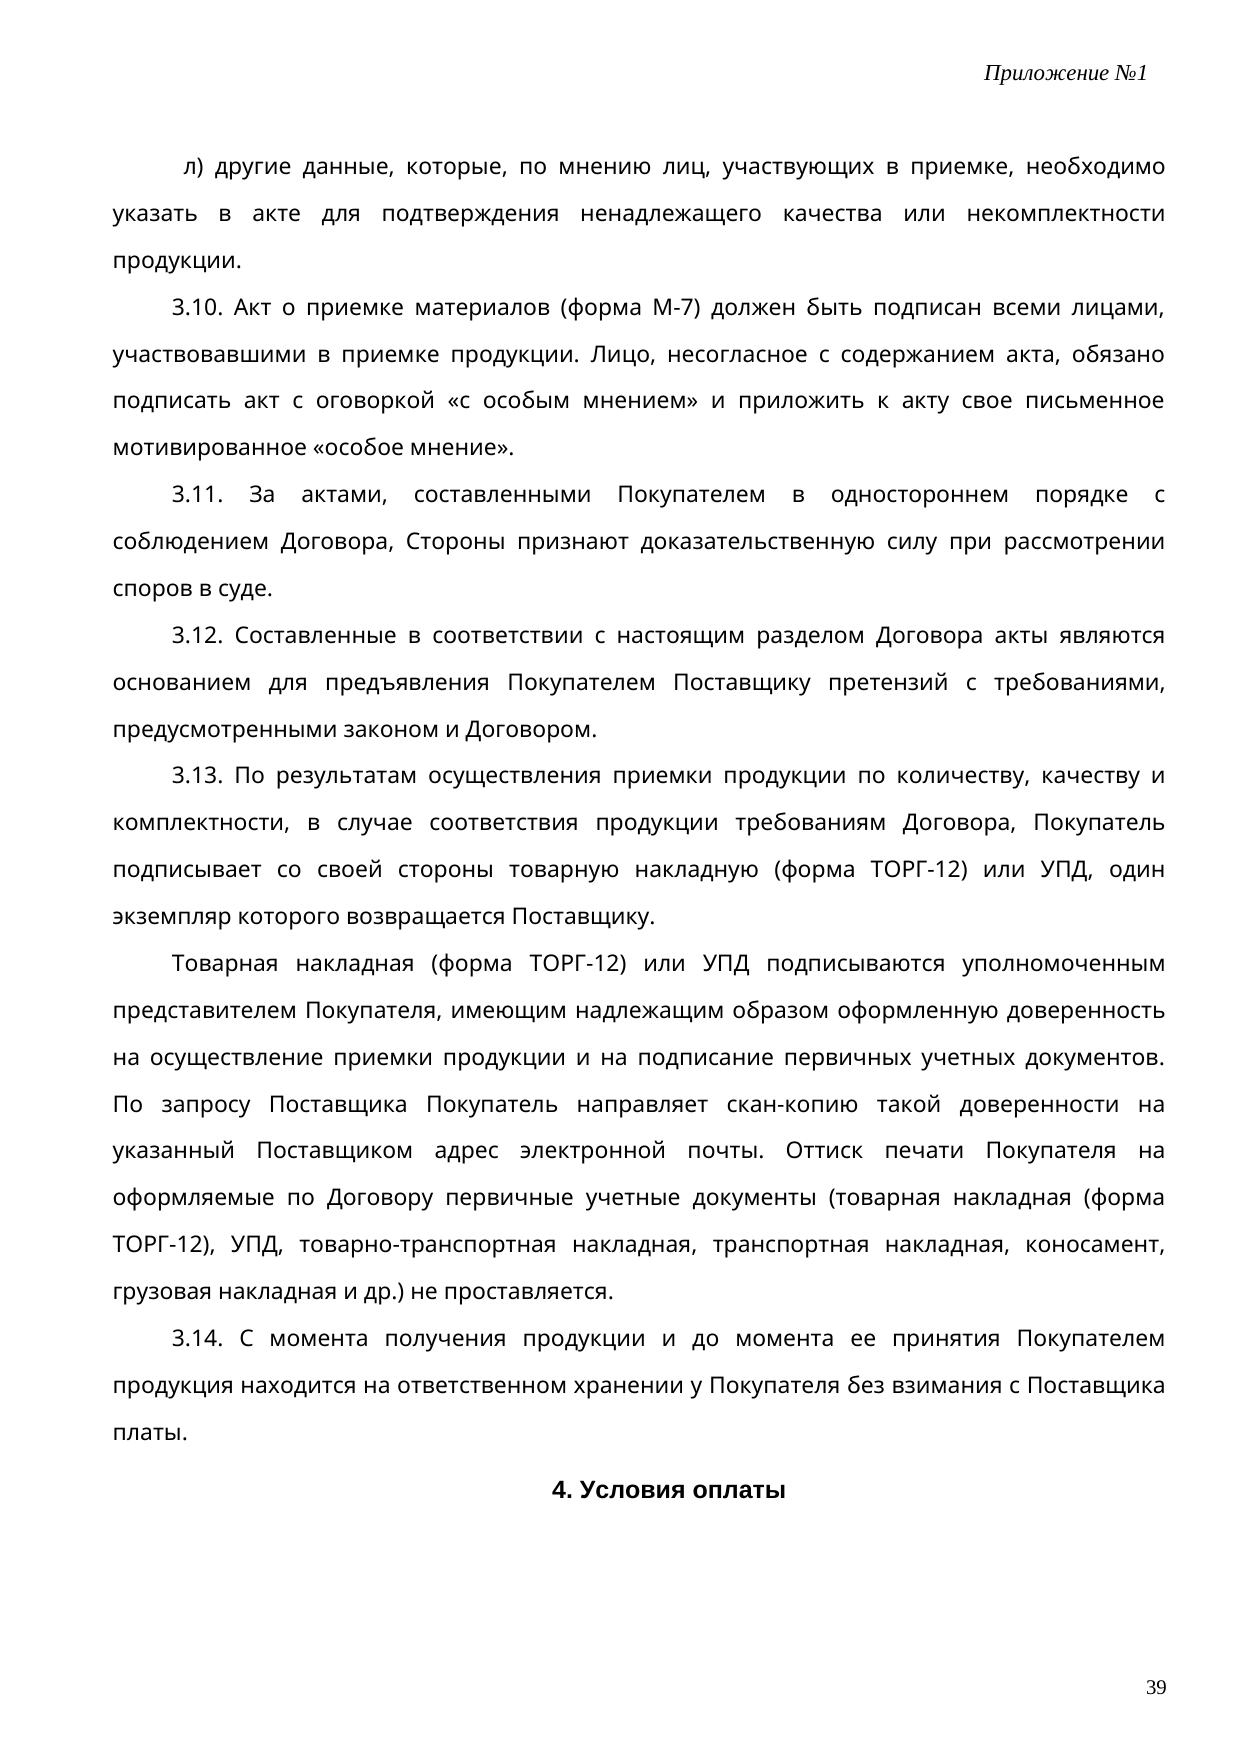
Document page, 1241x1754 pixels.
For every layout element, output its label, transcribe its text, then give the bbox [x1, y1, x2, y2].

text 3.12. Составленные в соответствии с настоящим разделом Договора акты являются основанием для предъявления Покупателем Поставщику претензий с требованиями, предусмотренными законом и Договором. [112, 619, 1167, 744]
text 3.13. По результатам осуществления приемки продукции по количеству, качеству и комплектности, в случае соответствия продукции требованиям Договора, Покупатель подписывает со своей стороны товарную накладную (форма ТОРГ-12) или УПД, один экземпляр которого возвращается Поставщику. [112, 759, 1167, 931]
text 3.10. Акт о приемке материалов (форма М-7) должен быть подписан всеми лицами, участвовавшими в приемке продукции. Лицо, несогласное с содержанием акта, обязано подписать акт с оговоркой «с особым мнением» и приложить к акту свое письменное мотивированное «особое мнение». [112, 291, 1167, 462]
text 3.11. За актами, составленными Покупателем в одностороннем порядке с соблюдением Договора, Стороны признают доказательственную силу при рассмотрении споров в суде. [112, 478, 1167, 603]
text 4. Условия оплаты [112, 1475, 1167, 1504]
text 3.14. С момента получения продукции и до момента ее принятия Покупателем продукция находится на ответственном хранении у Покупателя без взимания с Поставщика платы. [112, 1322, 1167, 1447]
text Товарная накладная (форма ТОРГ-12) или УПД подписываются уполномоченным представителем Покупателя, имеющим надлежащим образом оформленную доверенность на осуществление приемки продукции и на подписание первичных учетных документов. По запросу Поставщика Покупатель направляет скан-копию такой доверенности на указанный Поставщиком адрес электронной почты. Оттиск печати Покупателя на оформляемые по Договору первичные учетные документы (товарная накладная (форма ТОРГ-12), УПД, товарно-транспортная накладная, транспортная накладная, коносамент, грузовая накладная и др.) не проставляется. [112, 947, 1167, 1306]
text л) другие данные, которые, по мнению лиц, участвующих в приемке, необходимо указать в акте для подтверждения ненадлежащего качества или некомплектности продукции. [112, 150, 1167, 275]
